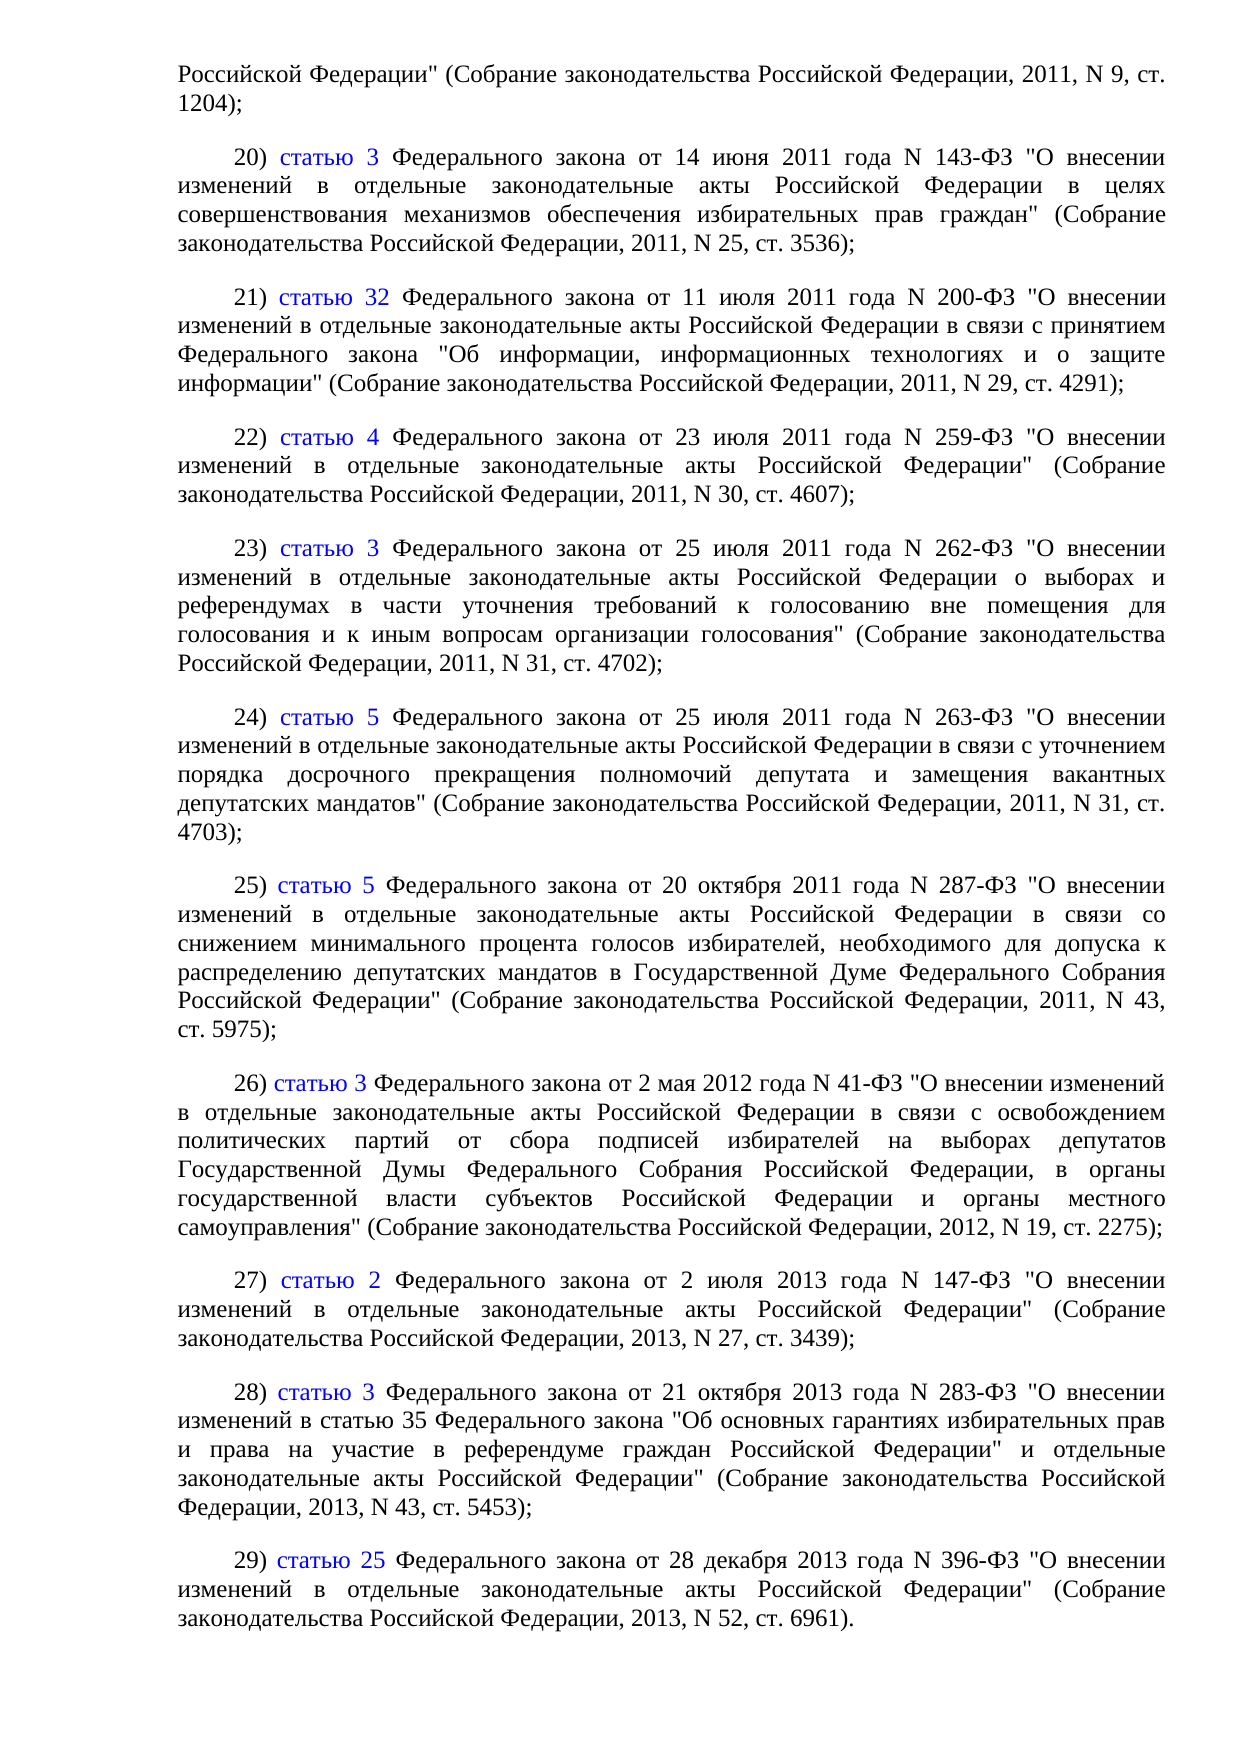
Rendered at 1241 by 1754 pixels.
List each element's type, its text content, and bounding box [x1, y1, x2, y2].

text 22) статью 4 Федерального закона от 23 июля 2011 года N 259-ФЗ "О внесении изменений в отдельные законодательные акты Российской Федерации" (Собрание законодательства Российской Федерации, 2011, N 30, ст. 4607); [177, 422, 1167, 508]
text 20) статью 3 Федерального закона от 14 июня 2011 года N 143-ФЗ "О внесении изменений в отдельные законодательные акты Российской Федерации в целях совершенствования механизмов обеспечения избирательных прав граждан" (Собрание законодательства Российской Федерации, 2011, N 25, ст. 3536); [177, 142, 1167, 257]
text 21) статью 32 Федерального закона от 11 июля 2011 года N 200-ФЗ "О внесении изменений в отдельные законодательные акты Российской Федерации в связи с принятием Федерального закона "Об информации, информационных технологиях и о защите информации" (Собрание законодательства Российской Федерации, 2011, N 29, ст. 4291); [177, 282, 1167, 397]
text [177, 59, 1167, 117]
text 24) статью 5 Федерального закона от 25 июля 2011 года N 263-ФЗ "О внесении изменений в отдельные законодательные акты Российской Федерации в связи с уточнением порядка досрочного прекращения полномочий депутата и замещения вакантных депутатских мандатов" (Собрание законодательства Российской Федерации, 2011, N 31, ст. 4703); [177, 702, 1167, 845]
text 23) статью 3 Федерального закона от 25 июля 2011 года N 262-ФЗ "О внесении изменений в отдельные законодательные акты Российской Федерации о выборах и референдумах в части уточнения требований к голосованию вне помещения для голосования и к иным вопросам организации голосования" (Собрание законодательства Российской Федерации, 2011, N 31, ст. 4702); [177, 533, 1167, 677]
text 28) статью 3 Федерального закона от 21 октября 2013 года N 283-ФЗ "О внесении изменений в статью 35 Федерального закона "Об основных гарантиях избирательных прав и права на участие в референдуме граждан Российской Федерации" и отдельные законодательные акты Российской Федерации" (Собрание законодательства Российской Федерации, 2013, N 43, ст. 5453); [177, 1377, 1167, 1520]
text 29) статью 25 Федерального закона от 28 декабря 2013 года N 396-ФЗ "О внесении изменений в отдельные законодательные акты Российской Федерации" (Собрание законодательства Российской Федерации, 2013, N 52, ст. 6961). [177, 1545, 1167, 1632]
text 27) статью 2 Федерального закона от 2 июля 2013 года N 147-ФЗ "О внесении изменений в отдельные законодательные акты Российской Федерации" (Собрание законодательства Российской Федерации, 2013, N 27, ст. 3439); [177, 1265, 1167, 1352]
text 25) статью 5 Федерального закона от 20 октября 2011 года N 287-ФЗ "О внесении изменений в отдельные законодательные акты Российской Федерации в связи со снижением минимального процента голосов избирателей, необходимого для допуска к распределению депутатских мандатов в Государственной Думе Федерального Собрания Российской Федерации" (Собрание законодательства Российской Федерации, 2011, N 43, ст. 5975); [177, 870, 1167, 1043]
text 26) статью 3 Федерального закона от 2 мая 2012 года N 41-ФЗ "О внесении изменений в отдельные законодательные акты Российской Федерации в связи с освобождением политических партий от сбора подписей избирателей на выборах депутатов Государственной Думы Федерального Собрания Российской Федерации, в органы государственной власти субъектов Российской Федерации и органы местного самоуправления" (Собрание законодательства Российской Федерации, 2012, N 19, ст. 2275); [177, 1068, 1167, 1240]
